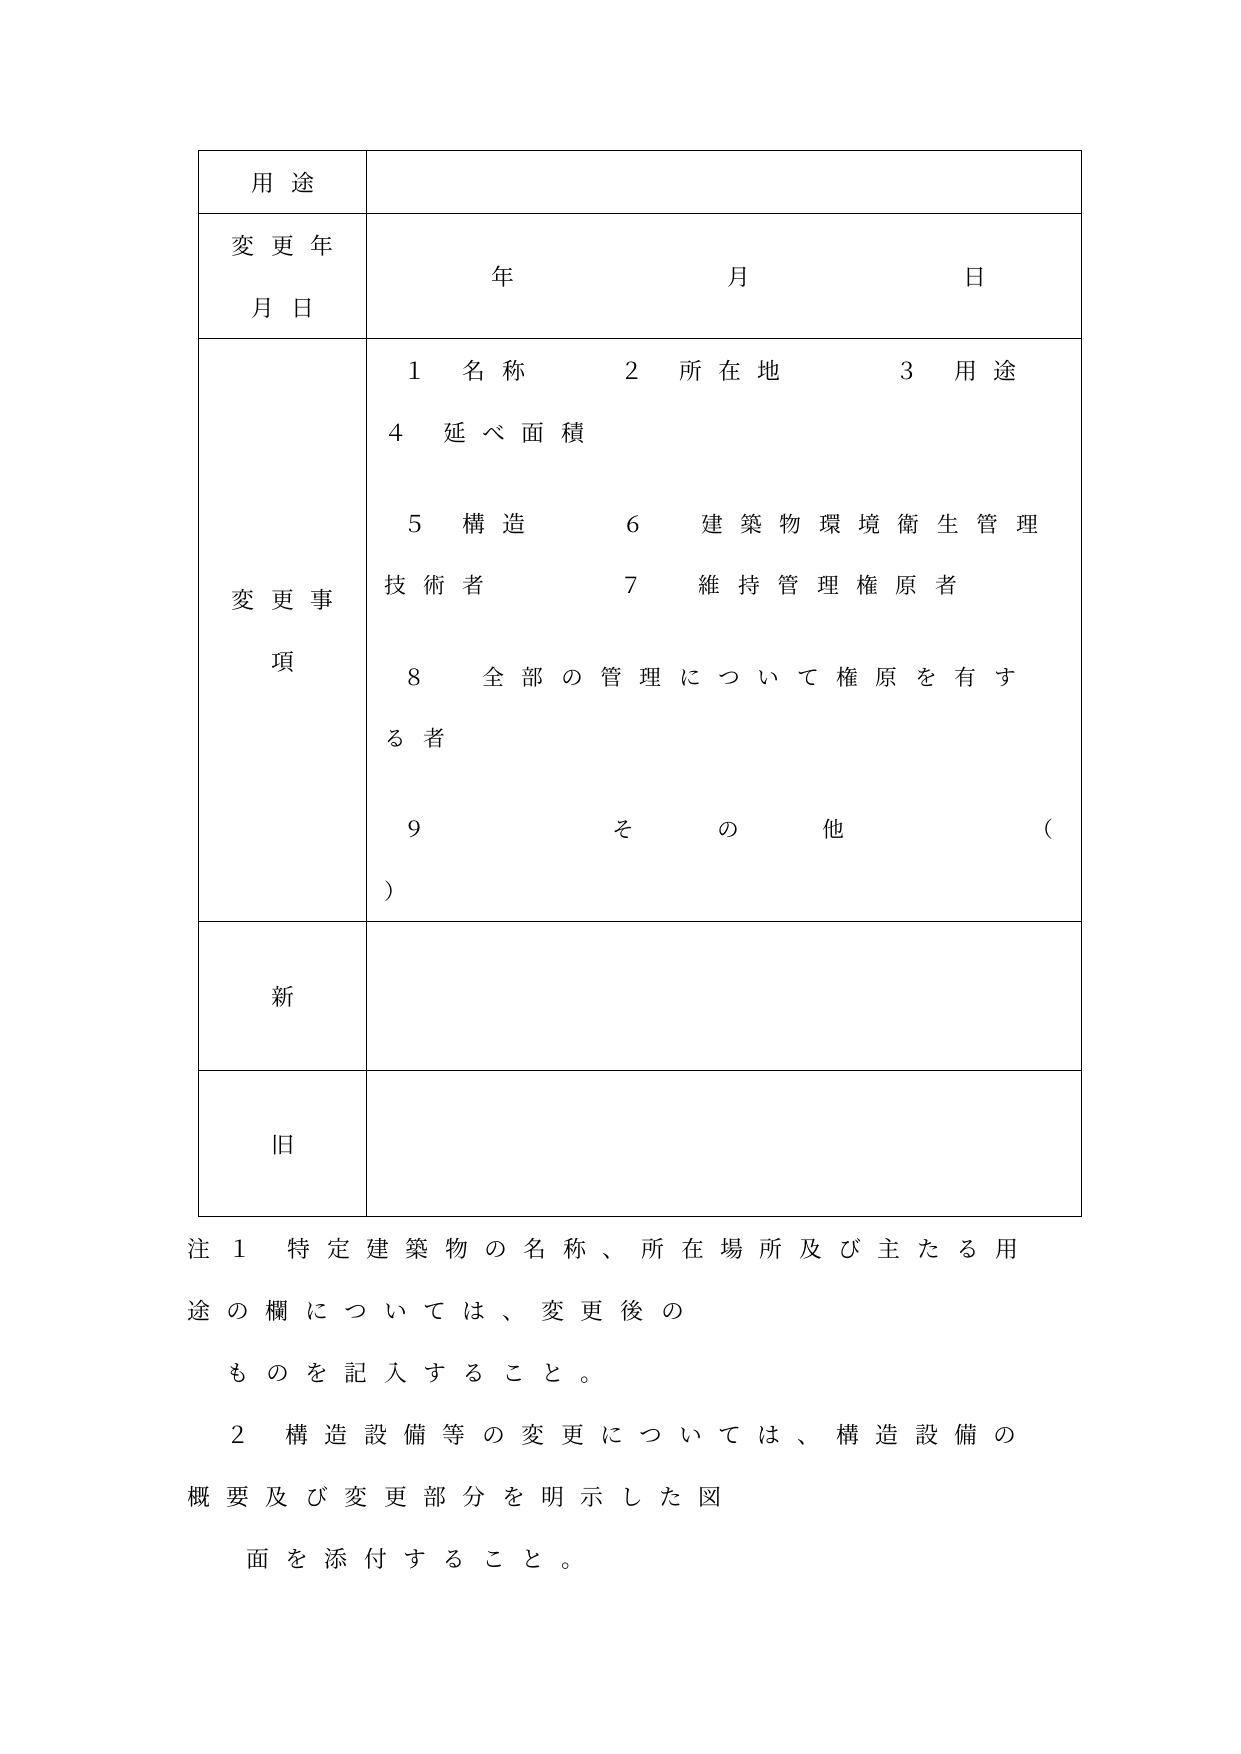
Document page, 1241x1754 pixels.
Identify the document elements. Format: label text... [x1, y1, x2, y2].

text 注１ 特定建築物の名称、所在場所及び主たる用途の欄については、変更後の [187, 1217, 1053, 1341]
table_cell 新 [199, 922, 366, 1070]
text 面を添付すること。 [187, 1526, 1053, 1588]
table_cell １ 名称 ２ 所在地 ３ 用途 ４ 延べ面積 ５ 構造 ６ 建築物環境衛生管理技術者 ７ 維持管理権原者 ８ 全部の管理について権原を有する者 ９ その他 （ ） [367, 339, 1081, 921]
table_cell 年 月 日 [367, 214, 1081, 338]
table_cell [367, 151, 1081, 213]
table_cell [367, 922, 1081, 1070]
text ものを記入すること。 [187, 1341, 1053, 1403]
table_cell [367, 1071, 1081, 1216]
table_cell 変更事項 [199, 339, 366, 921]
table_cell 主たる用途 [199, 151, 366, 213]
table_cell 旧 [199, 1071, 366, 1216]
table_cell 変更年月日 [199, 214, 366, 338]
text ２ 構造設備等の変更については、構造設備の概要及び変更部分を明示した図 [187, 1403, 1053, 1526]
